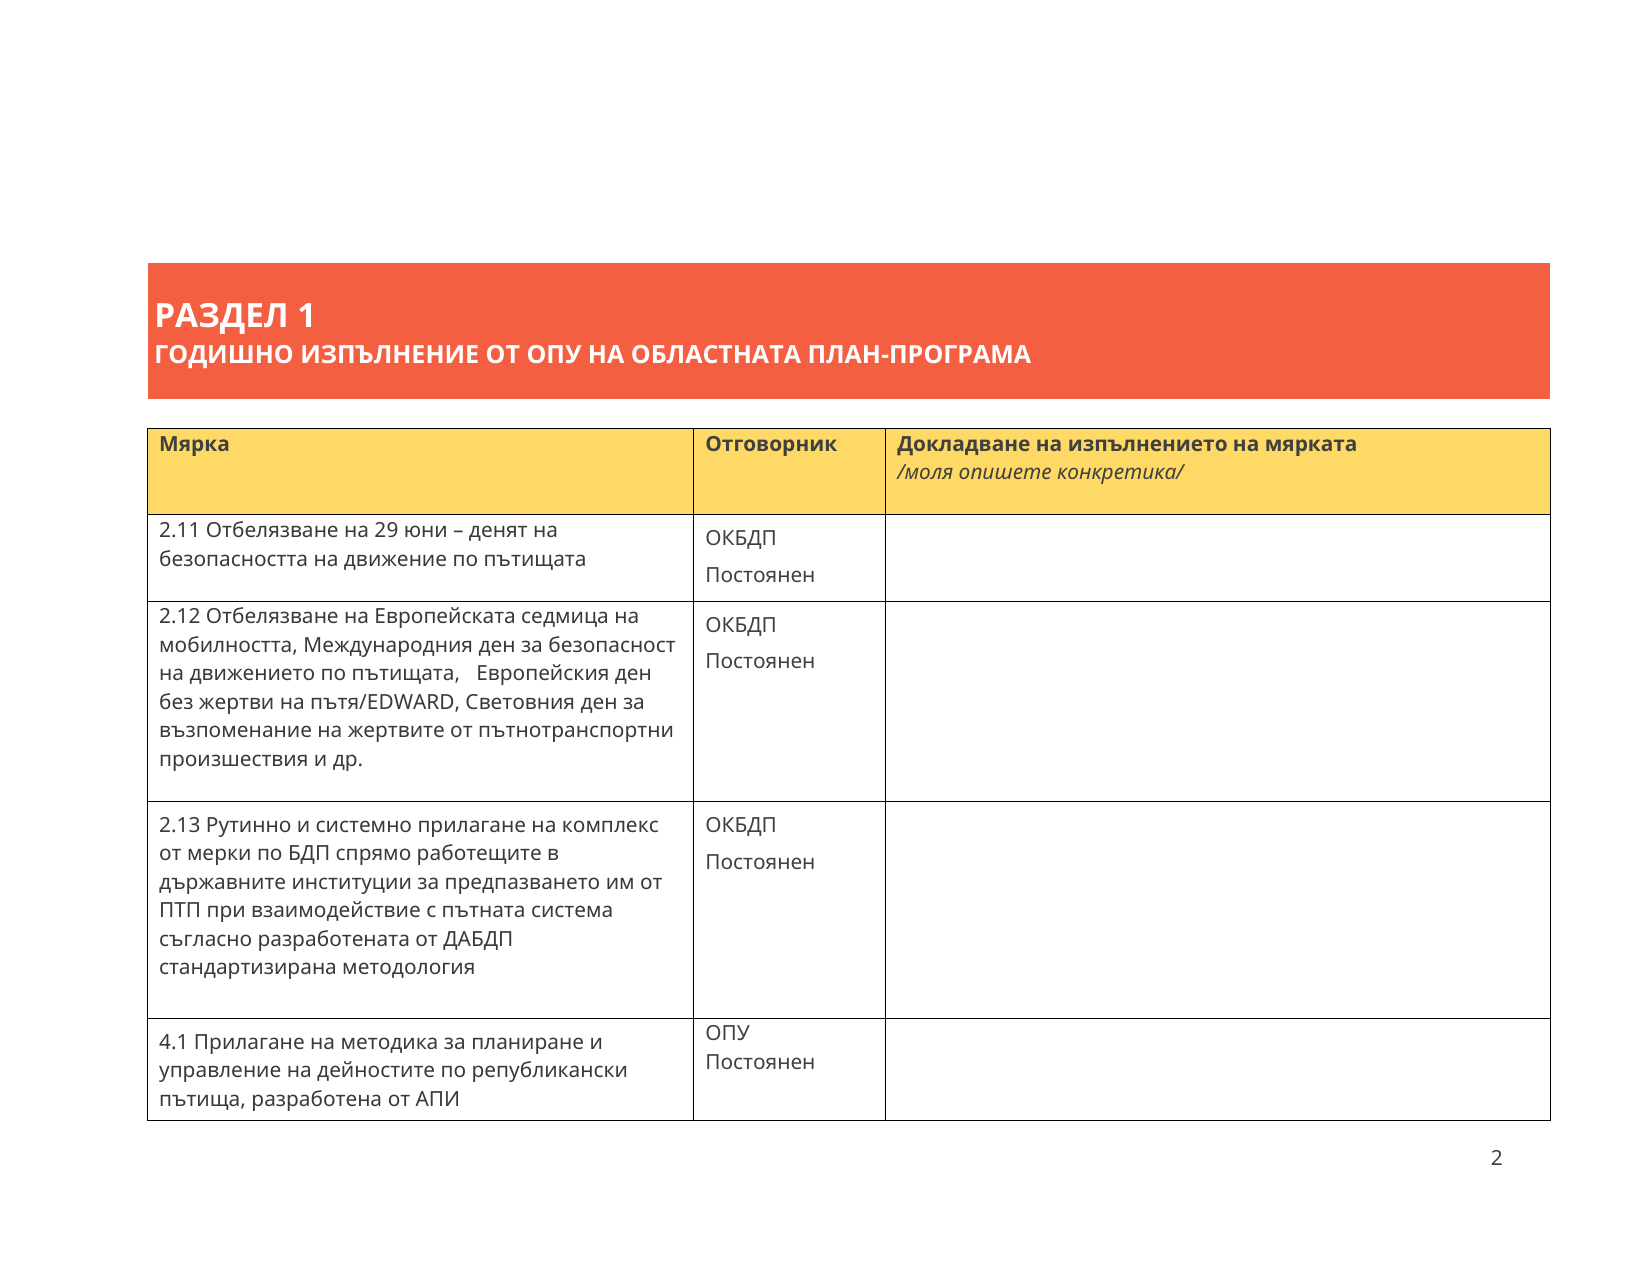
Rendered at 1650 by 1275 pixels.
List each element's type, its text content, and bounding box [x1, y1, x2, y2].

table_cell ОКБДП Постоянен [694, 515, 885, 601]
table_cell [886, 515, 1550, 601]
table_cell ОКБДП Постоянен [694, 802, 885, 1017]
table_cell 4.1 Прилагане на методика за планиране и управление на дейностите по републикански пътища, разработена от АПИ [148, 1019, 693, 1120]
table_header Докладване на изпълнението на мярката /моля опишете конкретика/ [886, 429, 1550, 514]
table_cell 2.13 Рутинно и системно прилагане на комплекс от мерки по БДП спрямо работещите в държавните институции за предпазването им от ПТП при взаимодействие с пътната система съгласно разработената от ДАБДП стандартизирана методология [148, 802, 693, 1017]
table_header Мярка [148, 429, 693, 514]
table_cell 2.11 Отбелязване на 29 юни – денят на безопасността на движение по пътищата [148, 515, 693, 601]
table_cell [886, 802, 1550, 1017]
table_cell 2.12 Отбелязване на Европейската седмица на мобилността, Международния ден за безопасност на движението по пътищата, Европейския ден без жертви на пътя/EDWARD, Световния ден за възпоменание на жертвите от пътнотранспортни произшествия и др. [148, 602, 693, 801]
table_cell ОКБДП Постоянен [694, 602, 885, 801]
table_cell [886, 602, 1550, 801]
text ГОДИШНО ИЗПЪЛНЕНИЕ ОТ ОПУ НА ОБЛАСТНАТА ПЛАН-ПРОГРАМА [148, 337, 1550, 371]
table_cell ОПУ Постоянен [694, 1019, 885, 1120]
text РАЗДЕЛ 1 [148, 291, 1550, 337]
table_header Отговорник [694, 429, 885, 514]
table_cell [886, 1019, 1550, 1120]
